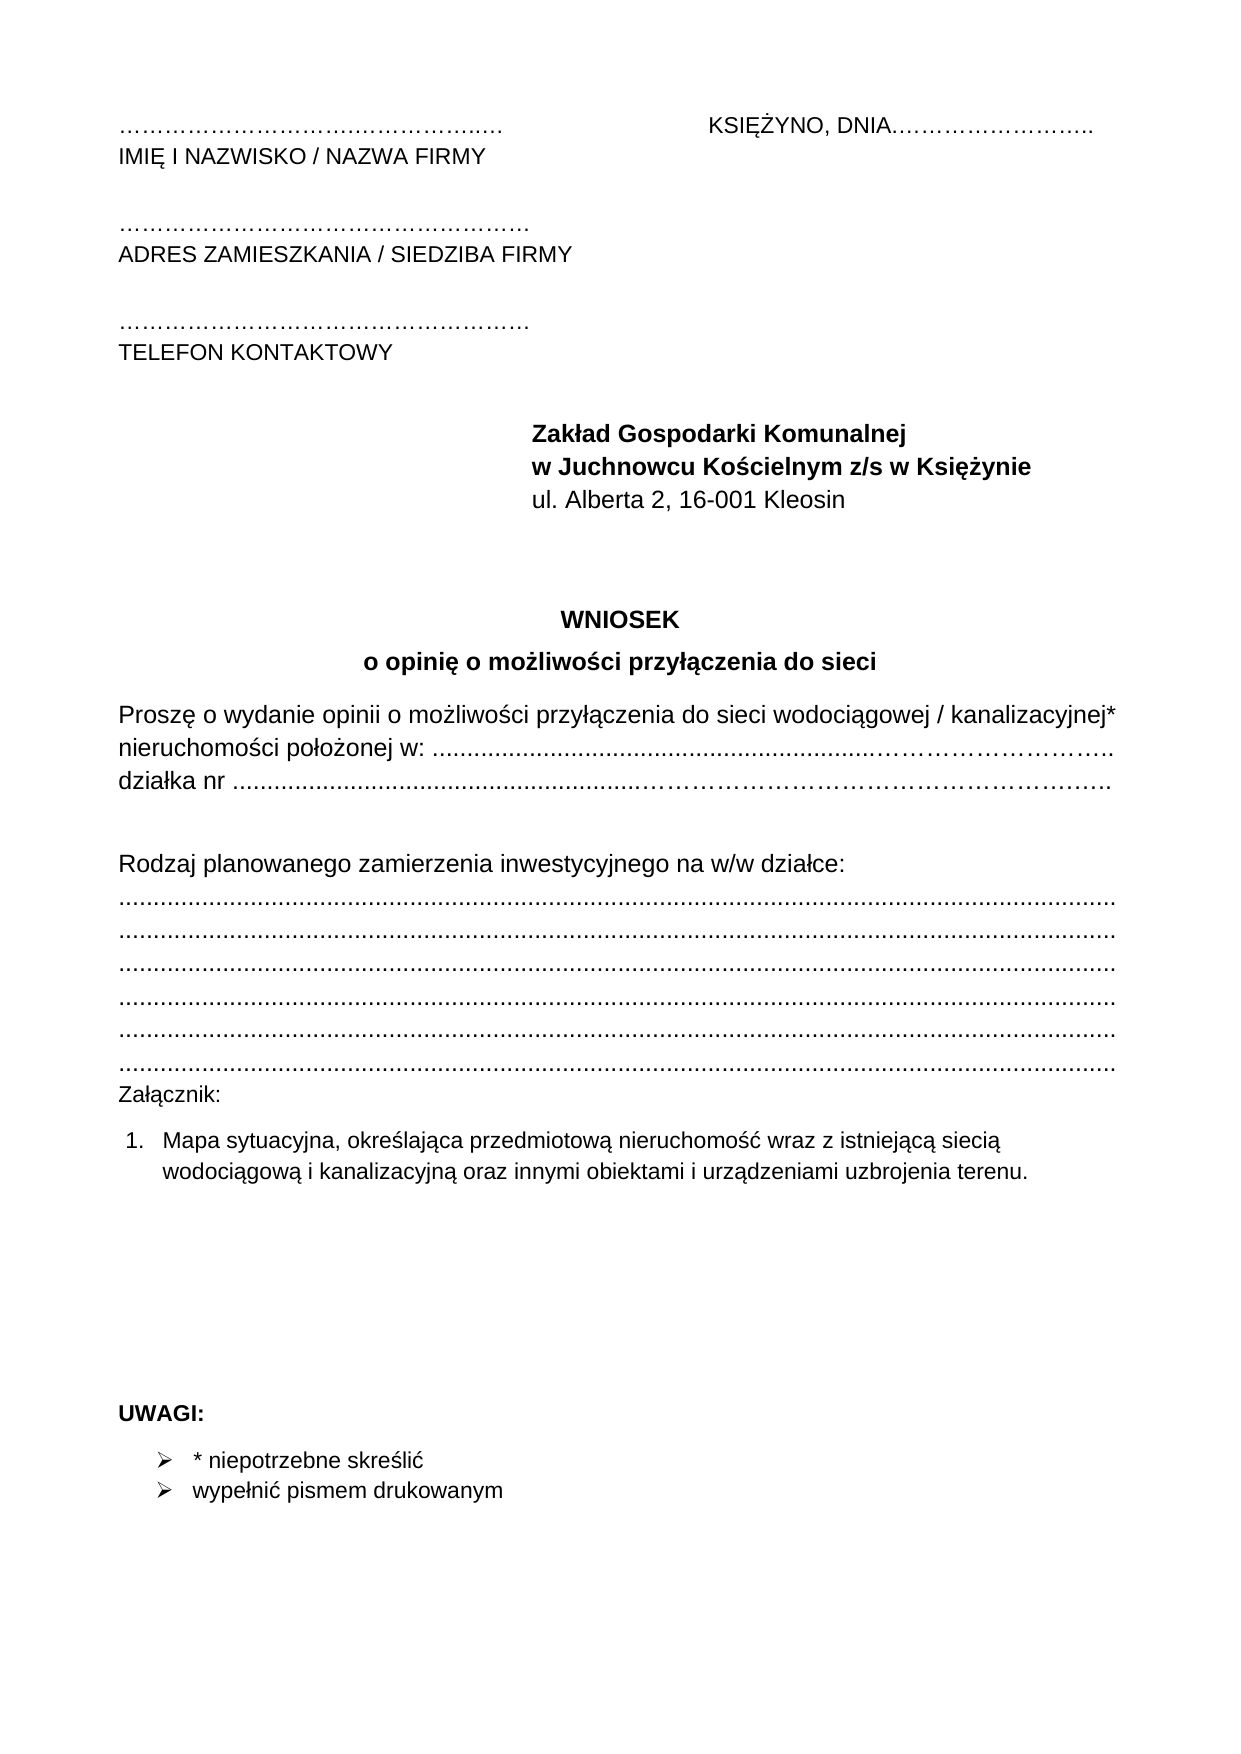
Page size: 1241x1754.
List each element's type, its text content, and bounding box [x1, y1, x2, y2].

text ……………………………………………… [118, 210, 531, 237]
list Mapa sytuacyjna, określająca przedmiotową nieruchomość wraz z istniejącą siecią wodociągową i kanalizacyjną oraz innymi obiektami i urządzeniami uzbrojenia terenu. [125, 1127, 1122, 1184]
text działka nr ...........................................................…………………………………………….….. [118, 766, 1122, 795]
text ................................................................................................................................................ [118, 915, 1122, 944]
text Zakład Gospodarki Komunalnej [118, 419, 1122, 447]
text o opinię o możliwości przyłączenia do sieci [118, 647, 1122, 675]
text ................................................................................................................................................ [118, 1014, 1122, 1043]
text Proszę o wydanie opinii o możliwości przyłączenia do sieci wodociągowej / kanalizacyjnej* [118, 700, 1122, 729]
text TELEFON KONTAKTOWY [118, 338, 496, 365]
text ADRES ZAMIESZKANIA / SIEDZIBA FIRMY [118, 241, 620, 267]
text Załącznik: [118, 1081, 1122, 1107]
text ................................................................................................................................................ [118, 882, 1122, 911]
text IMIĘ I NAZWISKO / NAZWA FIRMY [118, 143, 531, 169]
text UWAGI: [118, 1400, 1122, 1427]
text ……………………………………………… [118, 308, 605, 335]
text nieruchomości położonej w: ................................................................……………………….. [118, 733, 1122, 762]
text ................................................................................................................................................ [118, 981, 1122, 1010]
list * niepotrzebne skreślić [156, 1447, 1122, 1473]
text ul. Alberta 2, 16-001 Kleosin [118, 485, 1122, 513]
text ………………………….……………..… KSIĘŻYNO, DNIA.…………………….. [118, 112, 1134, 139]
text ................................................................................................................................................ [118, 948, 1122, 977]
text w Juchnowcu Kościelnym z/s w Księżynie [118, 452, 1122, 481]
list wypełnić pismem drukowanym [155, 1477, 1122, 1504]
text ................................................................................................................................................ [118, 1047, 1122, 1076]
text Rodzaj planowanego zamierzenia inwestycyjnego na w/w działce: [118, 849, 1122, 878]
text WNIOSEK [118, 605, 1122, 634]
